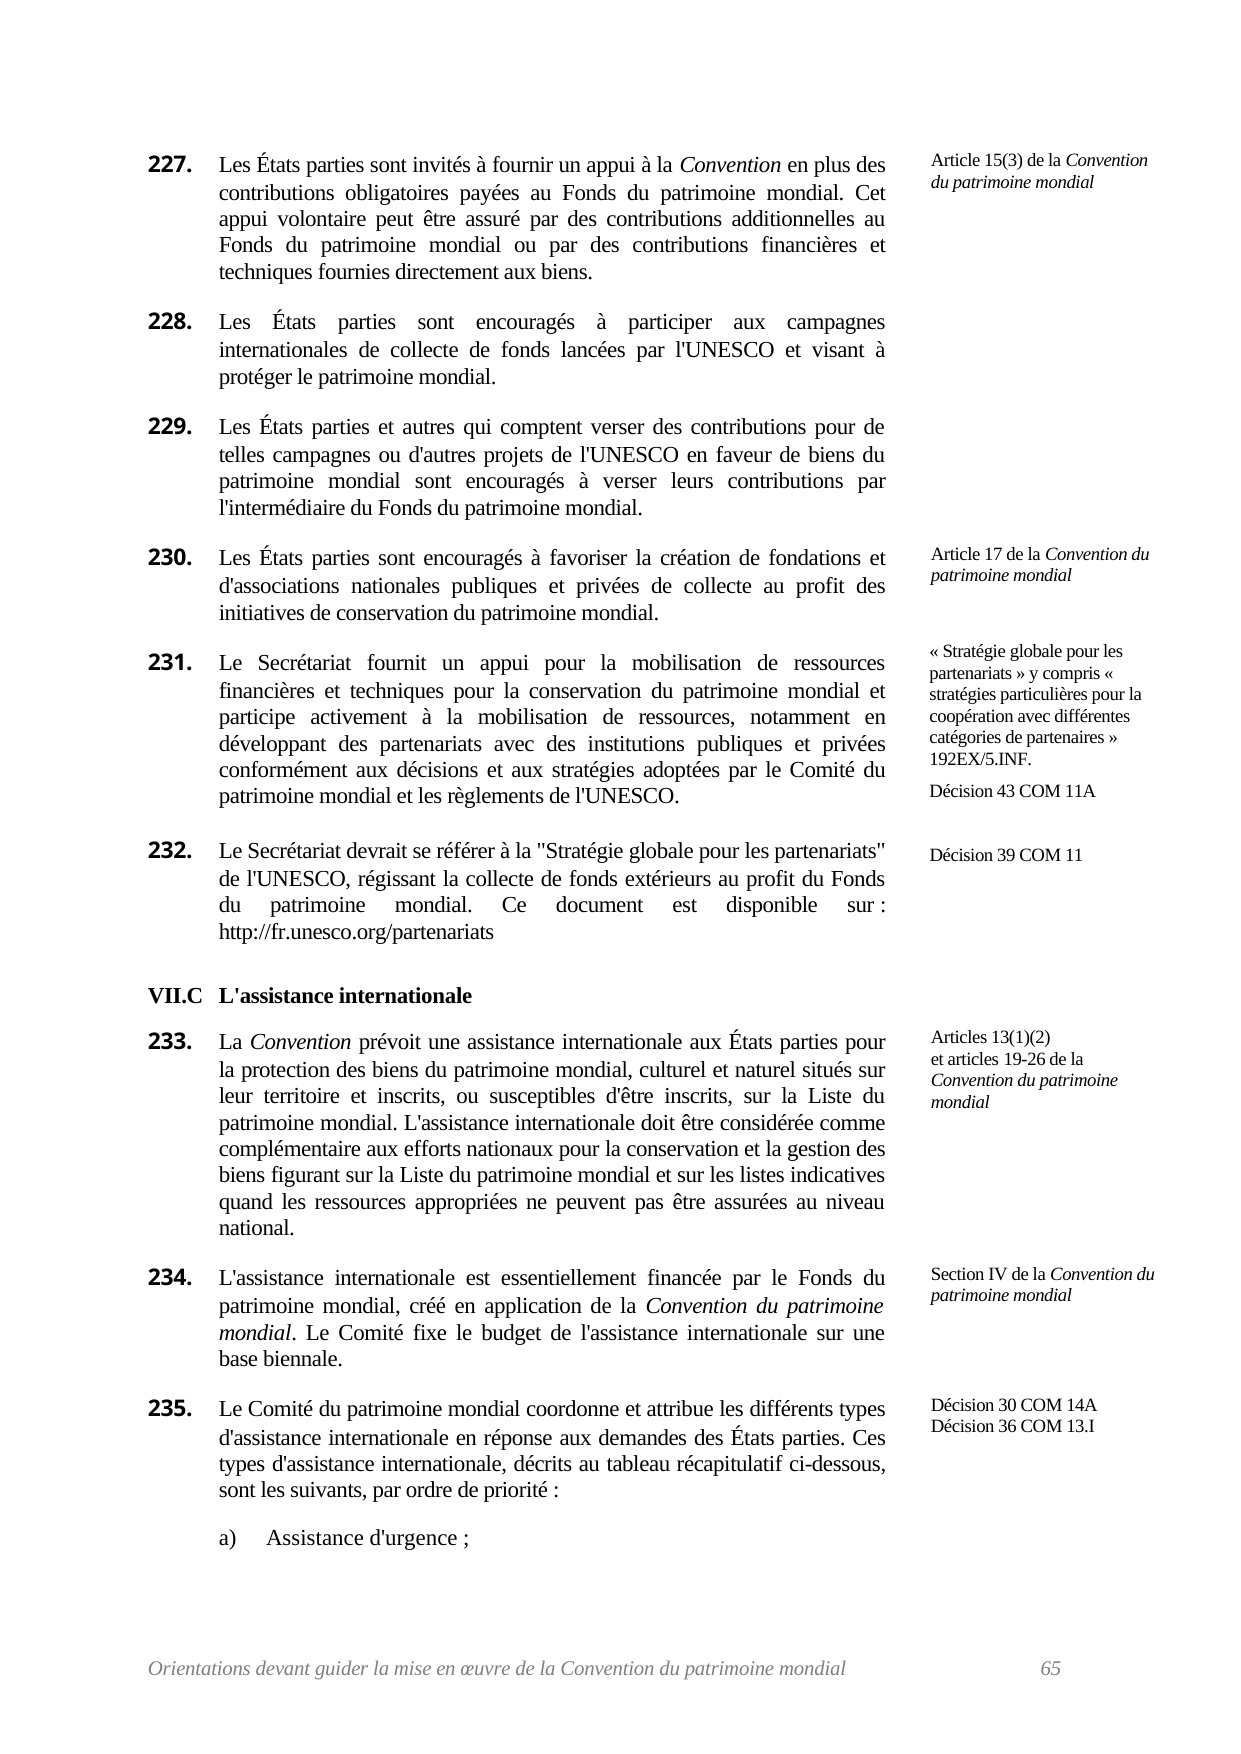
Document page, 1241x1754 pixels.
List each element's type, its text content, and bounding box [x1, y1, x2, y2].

subtitle L'assistance internationale [148, 982, 886, 1008]
text Les États parties sont invités à fournir un appui à la Convention en plus des contributions obligatoires payées au Fonds du patrimoine mondial. Cet appui volontaire peut être assuré par des contributions additionnelles au Fonds du patrimoine mondial ou par des contributions financières et techniques fournies directement aux biens. [148, 148, 886, 284]
text Le Comité du patrimoine mondial coordonne et attribue les différents types d'assistance internationale en réponse aux demandes des États parties. Ces types d'assistance internationale, décrits au tableau récapitulatif ci-dessous, sont les suivants, par ordre de priorité : [148, 1392, 886, 1503]
text Le Secrétariat devrait se référer à la "Stratégie globale pour les partenariats" de l'UNESCO, régissant la collecte de fonds extérieurs au profit du Fonds du patrimoine mondial. Ce document est disponible sur : http://fr.unesco.org/partenariats [148, 834, 886, 944]
text Les États parties sont encouragés à favoriser la création de fondations et d'associations nationales publiques et privées de collecte au profit des initiatives de conservation du patrimoine mondial. [148, 541, 886, 625]
text Le Secrétariat fournit un appui pour la mobilisation de ressources financières et techniques pour la conservation du patrimoine mondial et participe activement à la mobilisation de ressources, notamment en développant des partenariats avec des institutions publiques et privées conformément aux décisions et aux stratégies adoptées par le Comité du patrimoine mondial et les règlements de l'UNESCO. [148, 646, 886, 809]
text Les États parties et autres qui comptent verser des contributions pour de telles campagnes ou d'autres projets de l'UNESCO en faveur de biens du patrimoine mondial sont encouragés à verser leurs contributions par l'intermédiaire du Fonds du patrimoine mondial. [148, 410, 886, 520]
list Assistance d'urgence ; [218, 1523, 886, 1550]
text L'assistance internationale est essentiellement financée par le Fonds du patrimoine mondial, créé en application de la Convention du patrimoine mondial. Le Comité fixe le budget de l'assistance internationale sur une base biennale. [148, 1261, 886, 1372]
text Les États parties sont encouragés à participer aux campagnes internationales de collecte de fonds lancées par l'UNESCO et visant à protéger le patrimoine mondial. [148, 305, 886, 389]
text La Convention prévoit une assistance internationale aux États parties pour la protection des biens du patrimoine mondial, culturel et naturel situés sur leur territoire et inscrits, ou susceptibles d'être inscrits, sur la Liste du patrimoine mondial. L'assistance internationale doit être considérée comme complémentaire aux efforts nationaux pour la conservation et la gestion des biens figurant sur la Liste du patrimoine mondial et sur les listes indicatives quand les ressources appropriées ne peuvent pas être assurées au niveau national. [148, 1025, 886, 1240]
